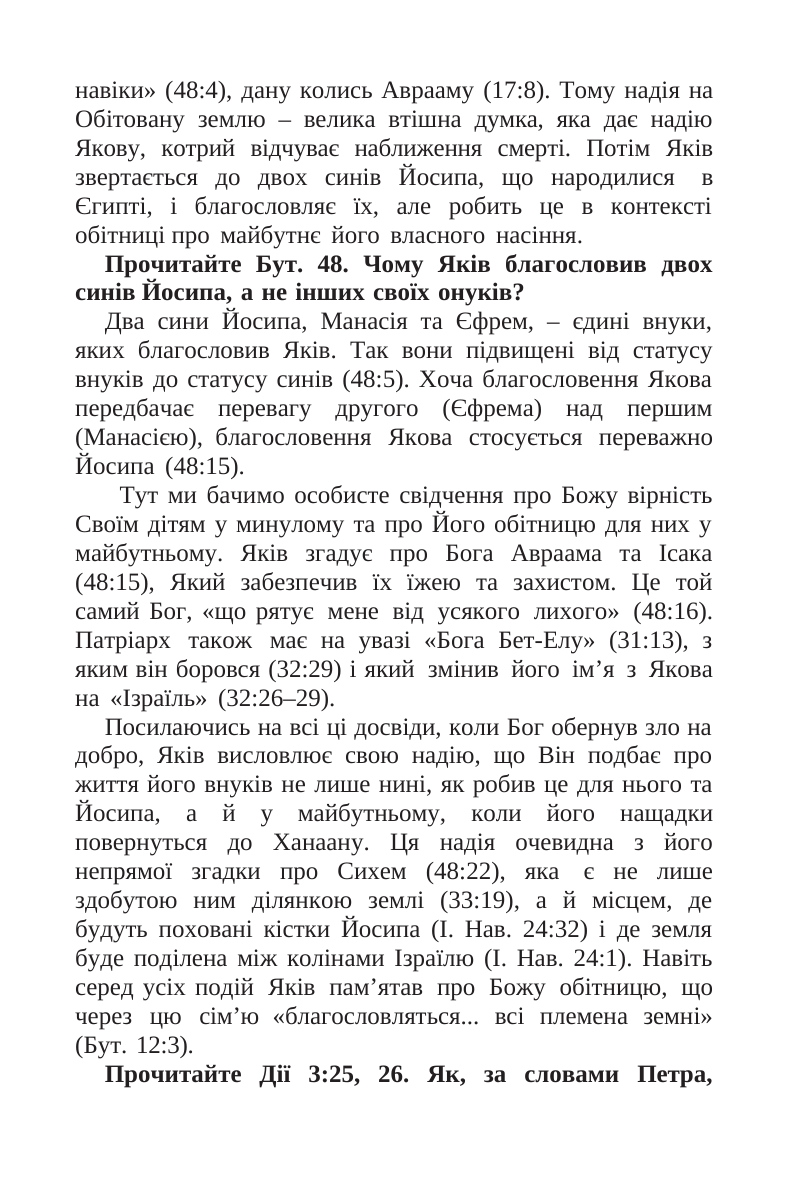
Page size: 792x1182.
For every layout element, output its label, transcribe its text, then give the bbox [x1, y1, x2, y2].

text Посилаючись на всі ці досвіди, коли Бог обернув зло на добро, Яків висловлює свою надію, що Він подбає про життя його внуків не лише нині, як робив це для нього та Йосипа, а й у майбутньому, коли його нащадки повернуться до Ханаану. Ця надія очевидна з його непрямої згадки про Сихем (48:22), яка є не лише здобутою ним ділянкою землі (33:19), а й місцем, де будуть поховані кістки Йосипа (І. Нав. 24:32) і де земля буде поділена між колінами Ізраїлю (І. Нав. 24:1). Навіть серед усіх подій Яків пам’ятав про Божу обітницю, що через цю сім’ю «благословляться... всі племена земні» (Бут. 12:3). [75, 712, 713, 1059]
text Два сини Йосипа, Манасія та Єфрем, ‒ єдині внуки, яких благословив Яків. Так вони підвищені від статусу внуків до статусу синів (48:5). Хоча благословення Якова передбачає перевагу другого (Єфрема) над першим (Манасією), благословення Якова стосується переважно Йосипа (48:15). [75, 306, 713, 480]
text Тут ми бачимо особисте свідчення про Божу вірність Своїм дітям у минулому та про Його обітницю для них у майбутньому. Яків згадує про Бога Авраама та Ісака (48:15), Який забезпечив їх їжею та захистом. Це той самий Бог, «що рятує мене від усякого лихого» (48:16). Патріарх також має на увазі «Бога Бет-Елу» (31:13), з яким він боровся (32:29) і який змінив його ім’я з Якова на «Ізраїль» (32:26–29). [75, 480, 713, 711]
text Прочитайте Бут. 48. Чому Яків благословив двох синів Йосипа, а не інших своїх онуків? [75, 249, 713, 306]
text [75, 1059, 713, 1088]
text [75, 75, 713, 248]
